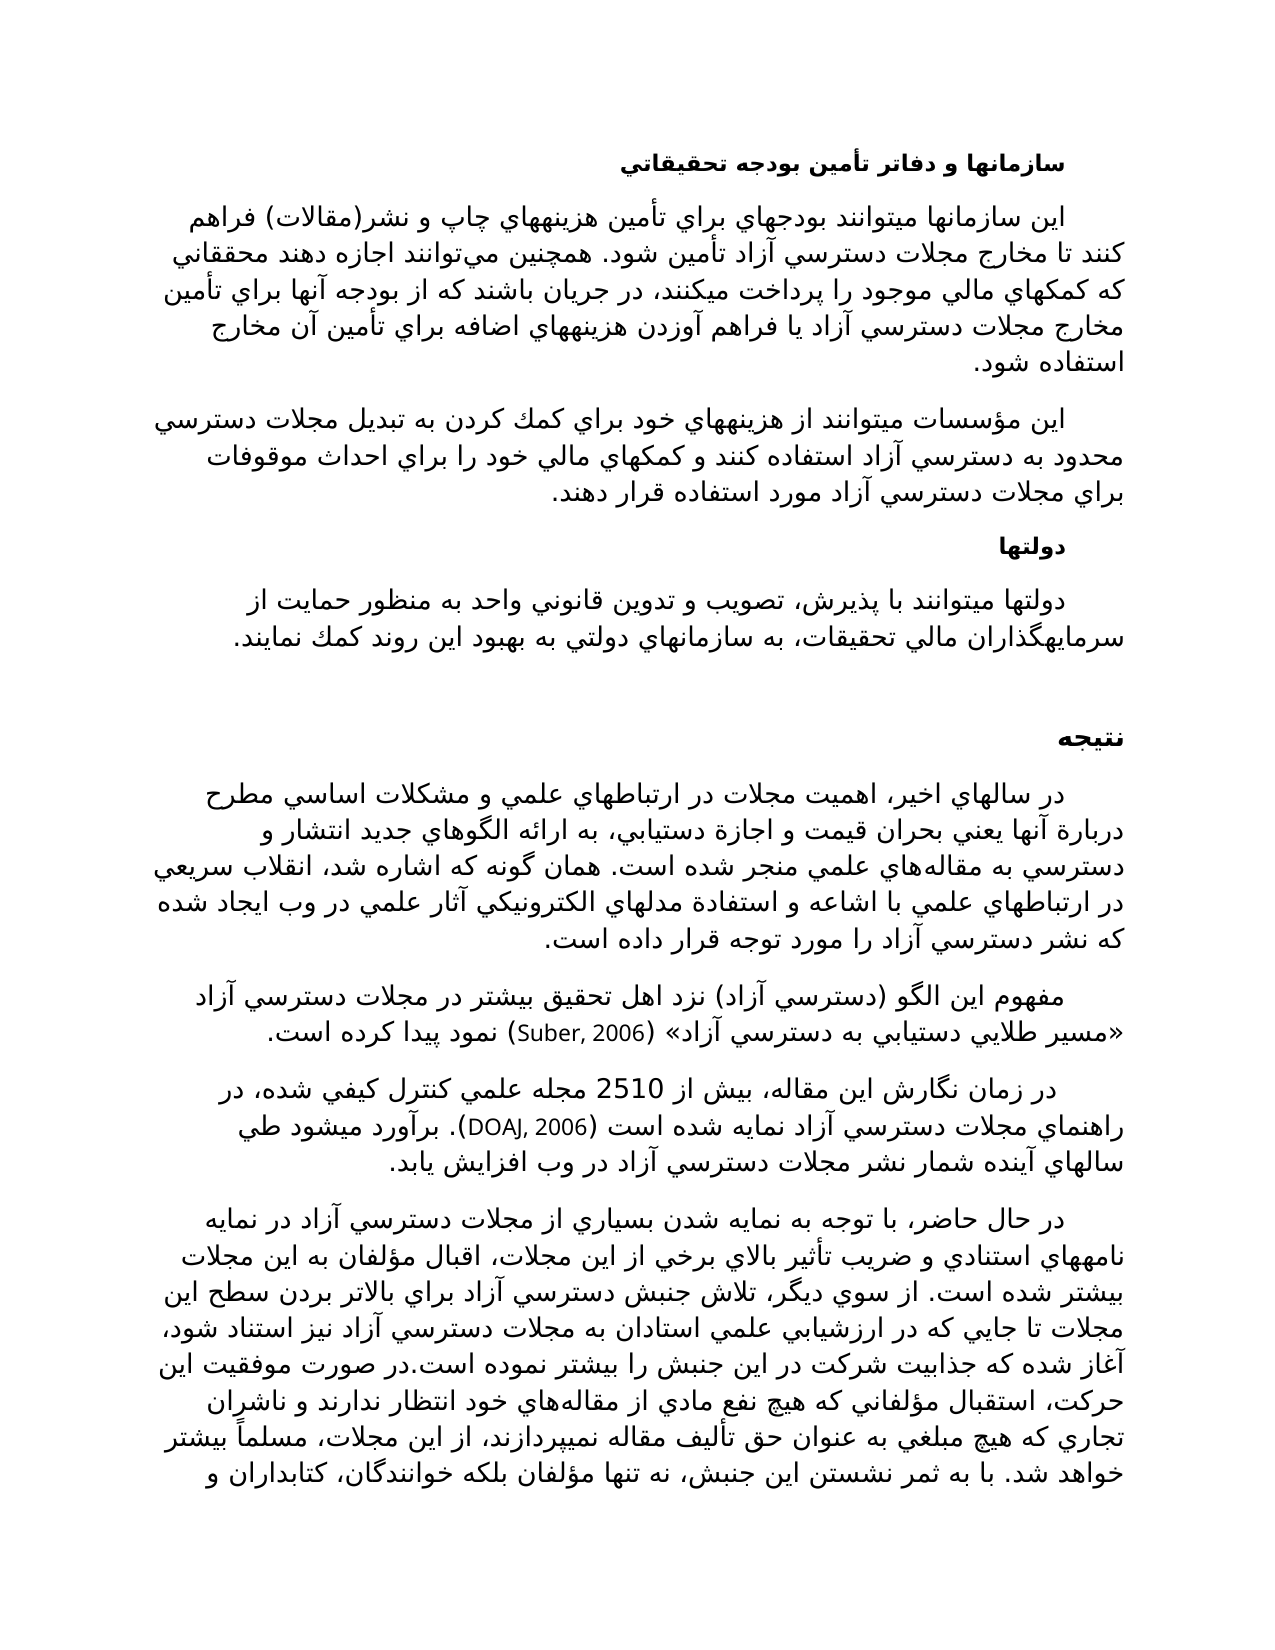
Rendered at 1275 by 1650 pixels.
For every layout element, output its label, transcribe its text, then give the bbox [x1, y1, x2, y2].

text دولتها [150, 533, 1125, 560]
text نتيجه [150, 721, 1125, 752]
text دولتها ميتوانند با پذيرش، تصويب و تدوين قانوني واحد به منظور حمايت از سرمايهگذاران مالي تحقيقات، به سازمانهاي دولتي به بهبود اين روند كمك نمايند. [150, 584, 1125, 652]
text اين مؤسسات ميتوانند از هزينههاي خود براي كمك كردن به تبديل مجلات دسترسي محدود به دسترسي آزاد استفاده كنند و كمكهاي مالي خود را براي احداث موقوفات براي مجلات دسترسي آزاد مورد استفاده قرار دهند. [150, 403, 1125, 508]
text در سالهاي اخير، اهميت مجلات در ارتباطهاي علمي و مشكلات اساسي مطرح دربارة آنها يعني بحران قيمت و اجازة دستيابي، به ارائه الگوهاي جديد انتشار و دسترسي به مقاله‌هاي علمي منجر شده است. همان گونه كه اشاره شد، انقلاب سريعي در ارتباطهاي علمي با اشاعه و استفادة مدلهاي الكترونيكي آثار علمي در وب ايجاد شده كه نشر دسترسي آزاد را مورد توجه قرار داده است. [150, 778, 1125, 954]
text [150, 1204, 1125, 1489]
text در زمان نگارش اين مقاله، بيش از 2510 مجله علمي كنترل كيفي شده، در راهنماي مجلات دسترسي آزاد نمايه شده است (DOAJ, 2006). برآورد ميشود طي سالهاي آينده شمار نشر مجلات دسترسي آزاد در وب افزايش يابد. [150, 1074, 1125, 1178]
text مفهوم اين الگو (دسترسي آزاد) نزد اهل تحقيق بيشتر در مجلات دسترسي آزاد «مسير طلايي دستيابي به دسترسي آزاد» (Suber, 2006) نمود پيدا كرده است. [150, 980, 1125, 1048]
text سازمانها و دفاتر تأمين بودجه تحقيقاتي [150, 150, 1125, 177]
text اين سازمانها ميتوانند بودجهاي براي تأمين هزينههاي چاپ و نشر(مقالات) فراهم كنند تا مخارج مجلات دسترسي آزاد تأمين شود. همچنين مي‌توانند اجازه دهند محققاني كه كمكهاي مالي موجود را پرداخت ميكنند، در جريان باشند كه از بودجه آنها براي تأمين مخارج مجلات دسترسي آزاد يا فراهم آوزدن هزينههاي اضافه براي تأمين آن مخارج استفاده شود. [150, 201, 1125, 378]
